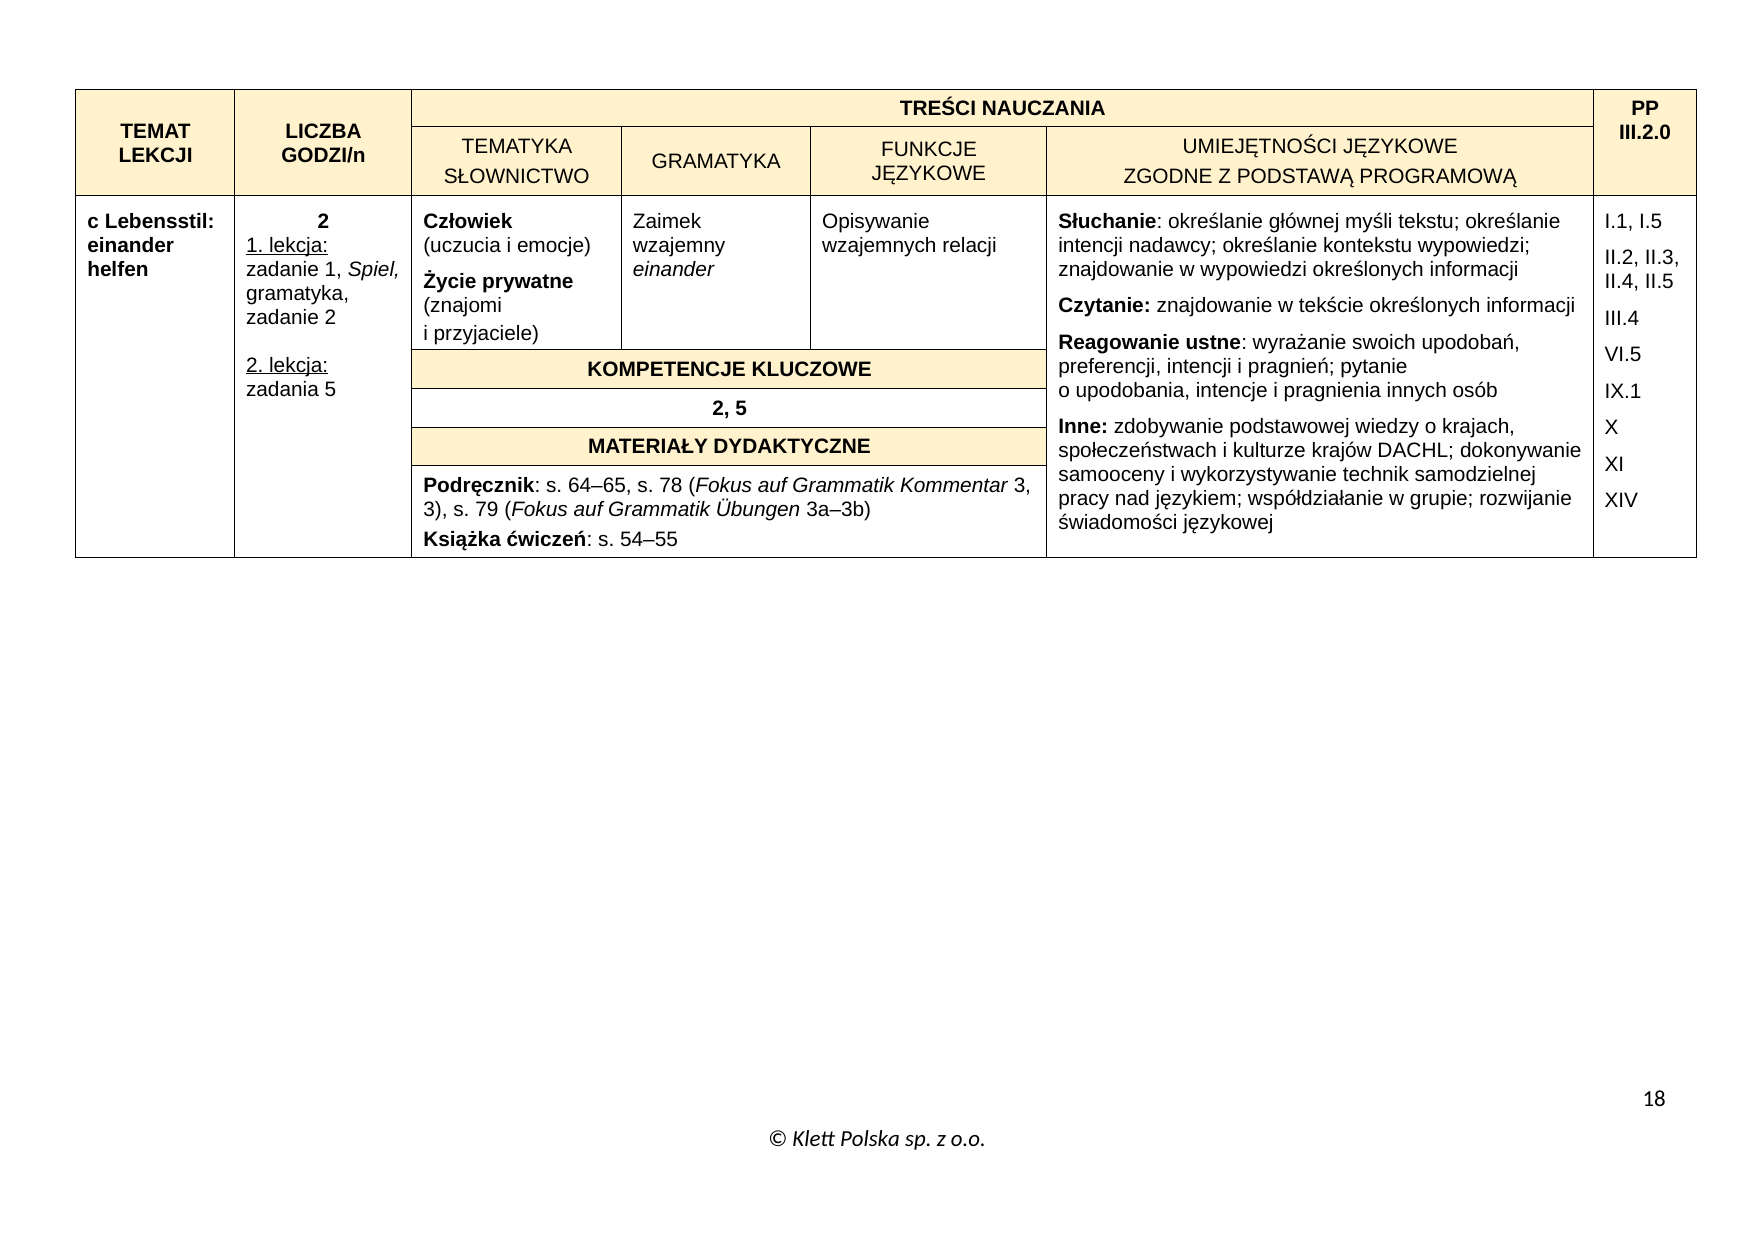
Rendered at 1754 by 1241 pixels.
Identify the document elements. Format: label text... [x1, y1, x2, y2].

table_cell 2 1. lekcja: zadanie 1, Spiel, gramatyka, zadanie 2 2. lekcja: zadania 5 [235, 196, 411, 557]
table_cell MATERIAŁY DYDAKTYCZNE [412, 428, 1046, 465]
table_cell Opisywanie wzajemnych relacji [811, 196, 1046, 349]
table_cell GRAMATYKA [622, 127, 810, 195]
table_header LICZBA GODZI/n [235, 90, 411, 195]
table_cell UMIEJĘTNOŚCI JĘZYKOWE ZGODNE Z PODSTAWĄ PROGRAMOWĄ [1047, 127, 1593, 195]
table_cell I.1, I.5 II.2, II.3, II.4, II.5 III.4 VI.5 IX.1 X XI XIV [1594, 196, 1696, 557]
table_header TREŚCI NAUCZANIA [412, 90, 1593, 126]
table_cell KOMPETENCJE KLUCZOWE [412, 350, 1046, 388]
table_cell c Lebensstil: einander helfen [76, 196, 234, 557]
table_cell Słuchanie: określanie głównej myśli tekstu; określanie intencji nadawcy; określanie kontekstu wypowiedzi; znajdowanie w wypowiedzi określonych informacji Czytanie: znajdowanie w tekście określonych informacji Reagowanie ustne: wyrażanie swoich upodobań, preferencji, intencji i pragnień; pytanie o upodobania, intencje i pragnienia innych osób Inne: zdobywanie podstawowej wiedzy o krajach, społeczeństwach i kulturze krajów DACHL; dokonywanie samooceny i wykorzystywanie technik samodzielnej pracy nad językiem; współdziałanie w grupie; rozwijanie świadomości językowej [1047, 196, 1593, 557]
table_header PP III.2.0 [1594, 90, 1696, 195]
table_cell FUNKCJE JĘZYKOWE [811, 127, 1046, 195]
table_header TEMAT LEKCJI [76, 90, 234, 195]
table_cell Człowiek (uczucia i emocje) Życie prywatne (znajomi i przyjaciele) [412, 196, 621, 349]
table_cell TEMATYKA SŁOWNICTWO [412, 127, 621, 195]
table_cell Zaimek wzajemny einander [622, 196, 810, 349]
table_cell Podręcznik: s. 64–65, s. 78 (Fokus auf Grammatik Kommentar 3, 3), s. 79 (Fokus auf Grammatik Übungen 3a–3b) Książka ćwiczeń: s. 54–55 [412, 466, 1046, 557]
table_cell 2, 5 [412, 389, 1046, 427]
